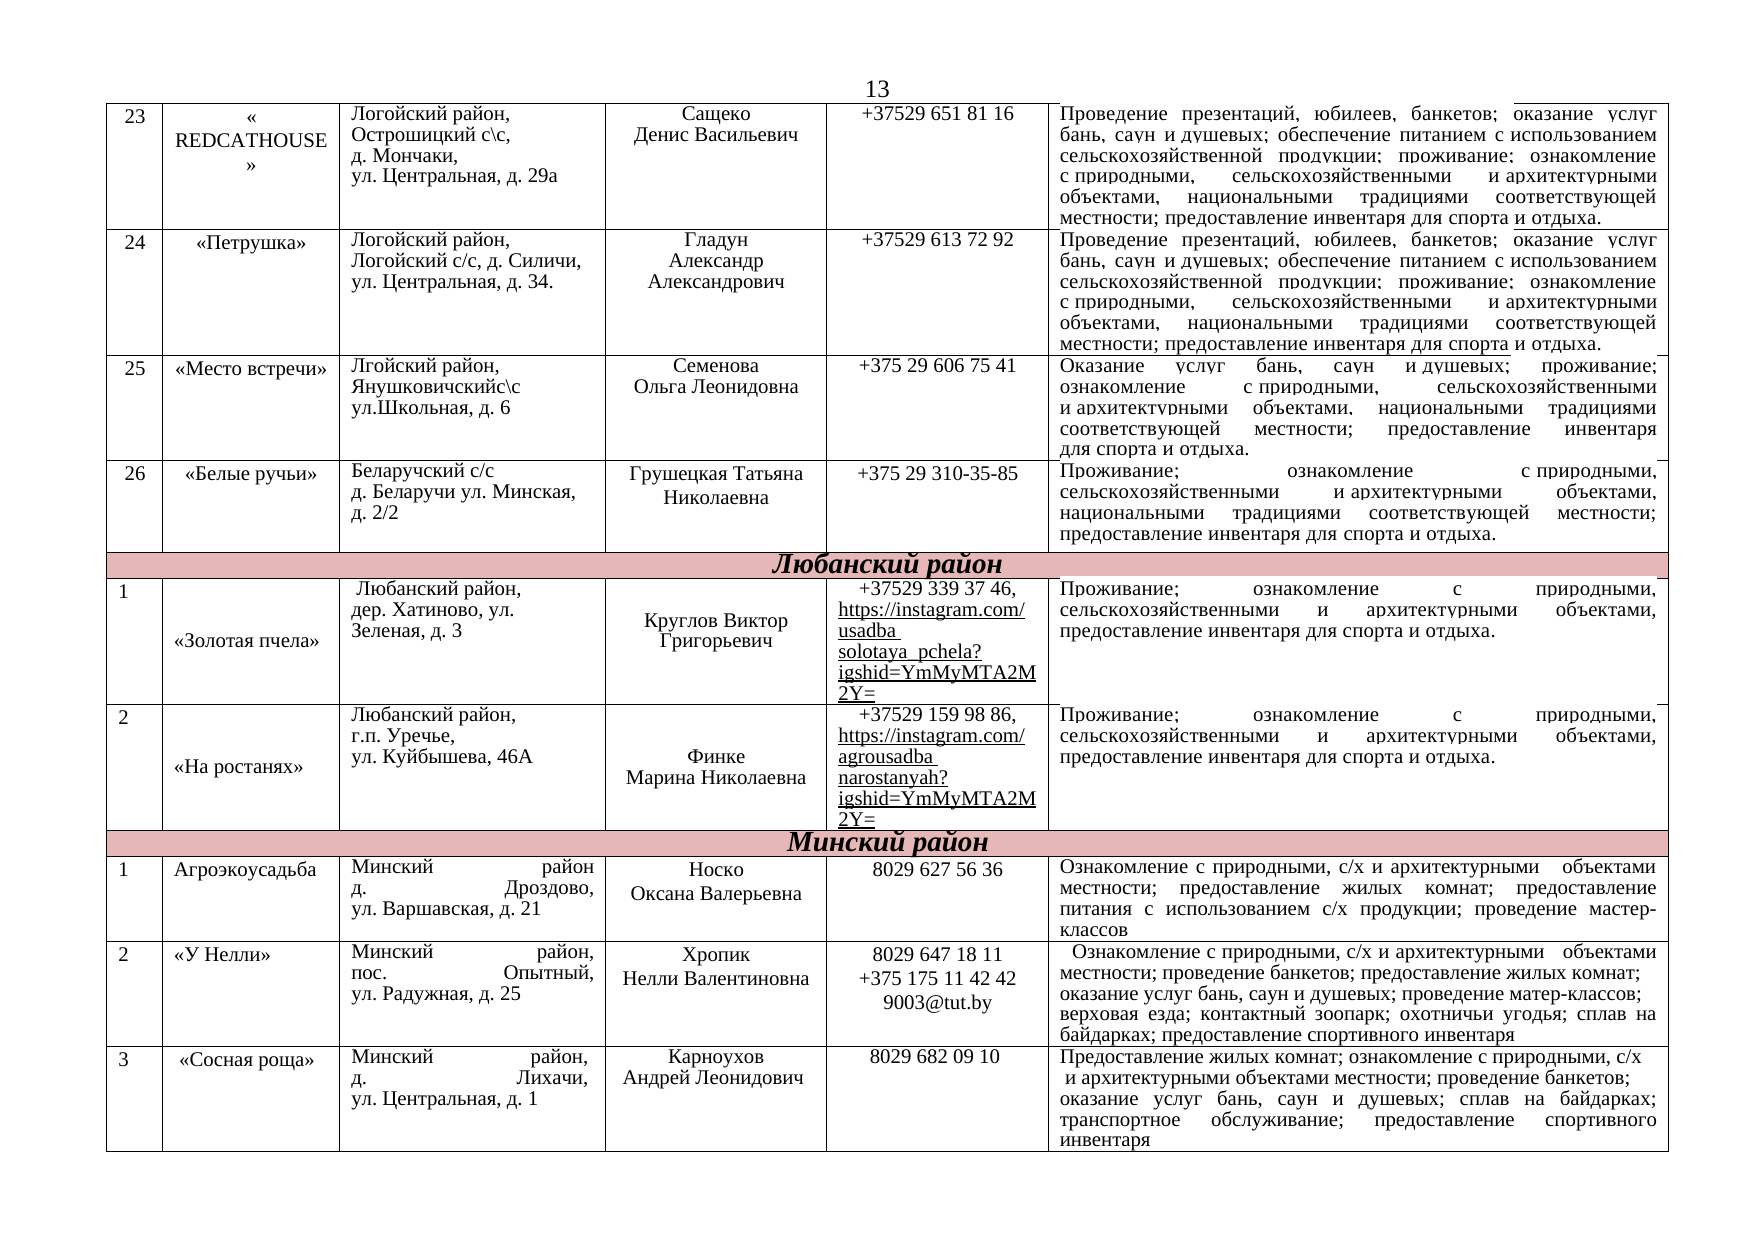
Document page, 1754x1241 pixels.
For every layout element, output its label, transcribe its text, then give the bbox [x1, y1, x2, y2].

table_cell +37529 159 98 86, https://instagram.com/agrousadba narostanyah?igshid=YmMyMTA2M2Y= [827, 705, 1048, 830]
table_cell 24 [107, 230, 162, 355]
table_cell Финке Марина Николаевна [606, 705, 826, 830]
table_cell Проживание; ознакомление с природными, сельскохозяйственными и архитектурными объектами, предоставление инвентаря для спорта и отдыха. [1049, 705, 1668, 830]
table_cell Любанский район [107, 553, 1668, 578]
table_cell Лгойский район, Янушковичскийс\с ул.Школьная, д. 6 [340, 356, 605, 460]
table_cell 1 [107, 857, 162, 941]
table_cell Проживание; ознакомление с природными, сельскохозяйственными и архитектурными объектами, национальными традициями соответствующей местности; предоставление инвентаря для спорта и отдыха. [1049, 461, 1668, 552]
table_cell Любанский район, г.п. Уречье, ул. Куйбышева, 46А [340, 705, 605, 830]
table_cell +37529 339 37 46, https://instagram.com/usadba solotaya_pchela?igshid=YmMyMTA2M2Y= [827, 579, 1048, 704]
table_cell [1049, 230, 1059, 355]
table_cell 23 [107, 104, 162, 229]
table_cell Ознакомление с природными, с/х и архитектурными объектами местности; проведение банкетов; предоставление жилых комнат; оказание услуг бань, саун и душевых; проведение матер-классов; верховая езда; контактный зоопарк; охотничьи угодья; сплав на байдарках; предоставление спортивного инвентаря [1049, 942, 1668, 1046]
table_cell Сащеко Денис Васильевич [606, 104, 826, 229]
table_cell «REDCATHOUSE» [163, 104, 339, 229]
table_cell 8029 682 09 10 [827, 1047, 1048, 1151]
table_cell Минский район д. Дроздово, ул. Варшавская, д. 21 [340, 857, 605, 941]
table_cell Носко Оксана Валерьевна [606, 857, 826, 941]
table_cell 8029 647 18 11 +375 175 11 42 42 9003@tut.by [827, 942, 1048, 1046]
table_cell Минский район, пос. Опытный, ул. Радужная, д. 25 [340, 942, 605, 1046]
table_cell 3 [107, 1047, 162, 1151]
table_cell Гладун Александр Александрович [606, 230, 826, 355]
table_cell +37529 613 72 92 [827, 230, 1048, 355]
table_cell Логойский район, Острошицкий с\с, д. Мончаки, ул. Центральная, д. 29а [340, 104, 605, 229]
table_cell Логойский район, Логойский с/с, д. Силичи, ул. Центральная, д. 34. [340, 230, 605, 355]
table_cell Проживание; ознакомление с природными, сельскохозяйственными и архитектурными объектами, предоставление инвентаря для спорта и отдыха. [1049, 579, 1668, 704]
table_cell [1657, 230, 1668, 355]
table_cell «Сосная роща» [163, 1047, 339, 1151]
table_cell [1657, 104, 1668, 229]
table_cell 1 [107, 579, 162, 704]
table_cell 8029 627 56 36 [827, 857, 1048, 941]
table_cell «Петрушка» [163, 230, 339, 355]
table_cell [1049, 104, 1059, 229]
table_cell «У Нелли» [163, 942, 339, 1046]
table_cell Беларучский с/с д. Беларучи ул. Минская, д. 2/2 [340, 461, 605, 552]
table_cell Агроэкоусадьба [163, 857, 339, 941]
table_cell Ознакомление с природными, с/х и архитектурными объектами местности; предоставление жилых комнат; предоставление питания с использованием с/х продукции; проведение мастер-классов [1049, 857, 1668, 941]
table_cell Минский район [107, 831, 1668, 856]
table_cell «Белые ручьи» [163, 461, 339, 552]
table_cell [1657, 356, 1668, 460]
table_cell Карноухов Андрей Леонидович [606, 1047, 826, 1151]
table_cell Минский район, д. Лихачи, ул. Центральная, д. 1 [340, 1047, 605, 1151]
table_cell Семенова Ольга Леонидовна [606, 356, 826, 460]
table_cell +375 29 606 75 41 [827, 356, 1048, 460]
table_cell 25 [107, 356, 162, 460]
table_cell +375 29 310-35-85 [827, 461, 1048, 552]
table_cell Круглов Виктор Григорьевич [606, 579, 826, 704]
table_cell «Место встречи» [163, 356, 339, 460]
table_cell Хропик Нелли Валентиновна [606, 942, 826, 1046]
table_cell 2 [107, 942, 162, 1046]
table_cell Любанский район, дер. Хатиново, ул. Зеленая, д. 3 [340, 579, 605, 704]
table_cell «На ростанях» [163, 705, 339, 830]
table_cell 26 [107, 461, 162, 552]
table_cell 2 [107, 705, 162, 830]
table_cell Грушецкая Татьяна Николаевна [606, 461, 826, 552]
table_cell «Золотая пчела» [163, 579, 339, 704]
table_cell +37529 651 81 16 [827, 104, 1048, 229]
table_cell Предоставление жилых комнат; ознакомление с природными, с/х и архитектурными объектами местности; проведение банкетов; оказание услуг бань, саун и душевых; сплав на байдарках; транспортное обслуживание; предоставление спортивного инвентаря [1049, 1047, 1668, 1151]
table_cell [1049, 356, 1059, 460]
